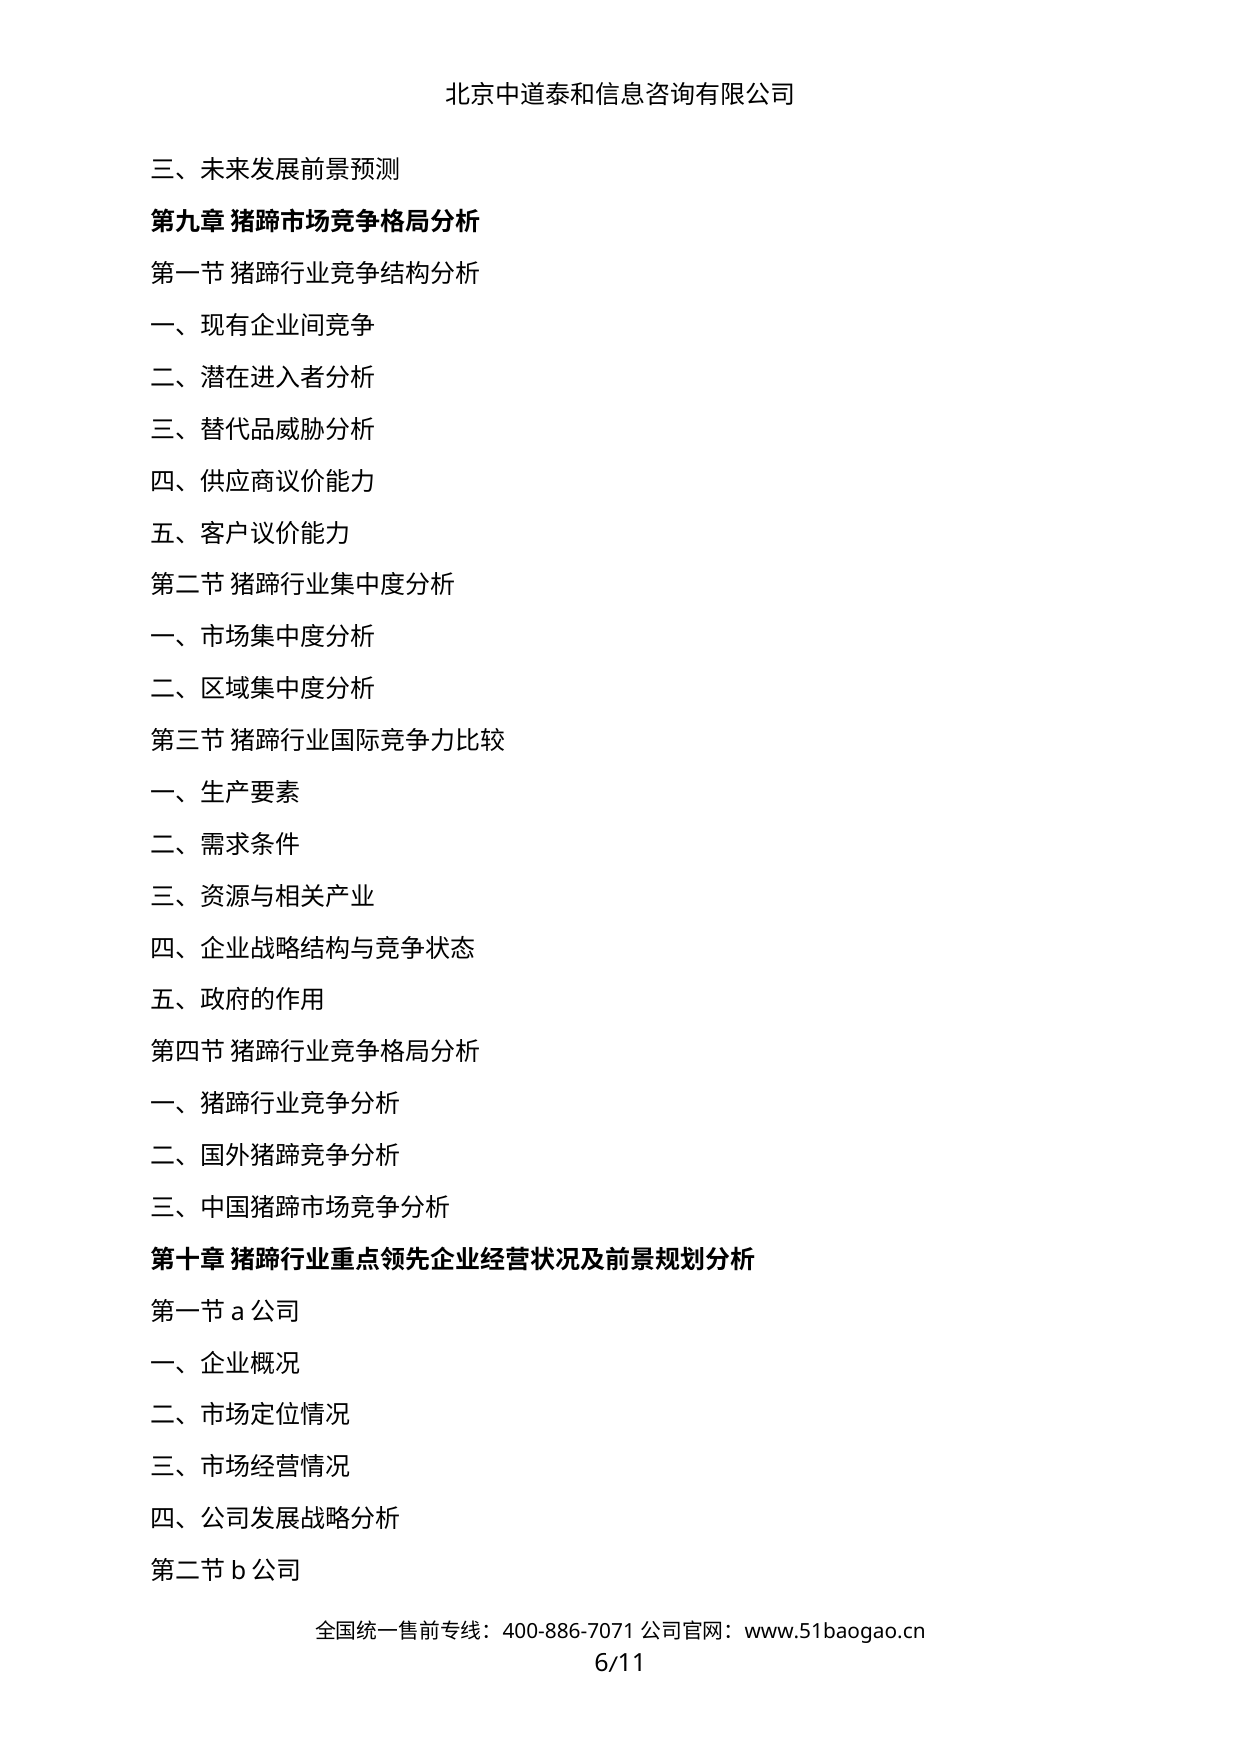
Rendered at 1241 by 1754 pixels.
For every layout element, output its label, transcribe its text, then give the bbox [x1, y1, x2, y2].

text 第九章 猪蹄市场竞争格局分析 [150, 202, 1090, 238]
text 二、区域集中度分析 [150, 669, 1090, 705]
text 一、企业概况 [150, 1343, 1090, 1379]
text 一、市场集中度分析 [150, 617, 1090, 653]
text 第四节 猪蹄行业竞争格局分析 [150, 1032, 1090, 1068]
text 第二节 猪蹄行业集中度分析 [150, 565, 1090, 601]
text 一、现有企业间竞争 [150, 306, 1090, 342]
text 一、生产要素 [150, 772, 1090, 809]
text 三、中国猪蹄市场竞争分析 [150, 1187, 1090, 1224]
text 三、未来发展前景预测 [150, 150, 1090, 186]
text 四、企业战略结构与竞争状态 [150, 928, 1090, 964]
text 五、客户议价能力 [150, 513, 1090, 549]
text 三、市场经营情况 [150, 1447, 1090, 1483]
text 五、政府的作用 [150, 980, 1090, 1016]
text 第三节 猪蹄行业国际竞争力比较 [150, 721, 1090, 757]
text 三、替代品威胁分析 [150, 409, 1090, 446]
text 三、资源与相关产业 [150, 876, 1090, 912]
text 一、猪蹄行业竞争分析 [150, 1084, 1090, 1120]
text 二、国外猪蹄竞争分析 [150, 1136, 1090, 1172]
text 二、市场定位情况 [150, 1395, 1090, 1431]
text 第二节 b公司 [150, 1551, 1090, 1587]
text 四、供应商议价能力 [150, 461, 1090, 497]
text 二、潜在进入者分析 [150, 357, 1090, 394]
text 第一节 猪蹄行业竞争结构分析 [150, 254, 1090, 290]
text 第一节 a公司 [150, 1291, 1090, 1327]
text 二、需求条件 [150, 824, 1090, 861]
text 四、公司发展战略分析 [150, 1499, 1090, 1535]
text 第十章 猪蹄行业重点领先企业经营状况及前景规划分析 [150, 1239, 1090, 1276]
